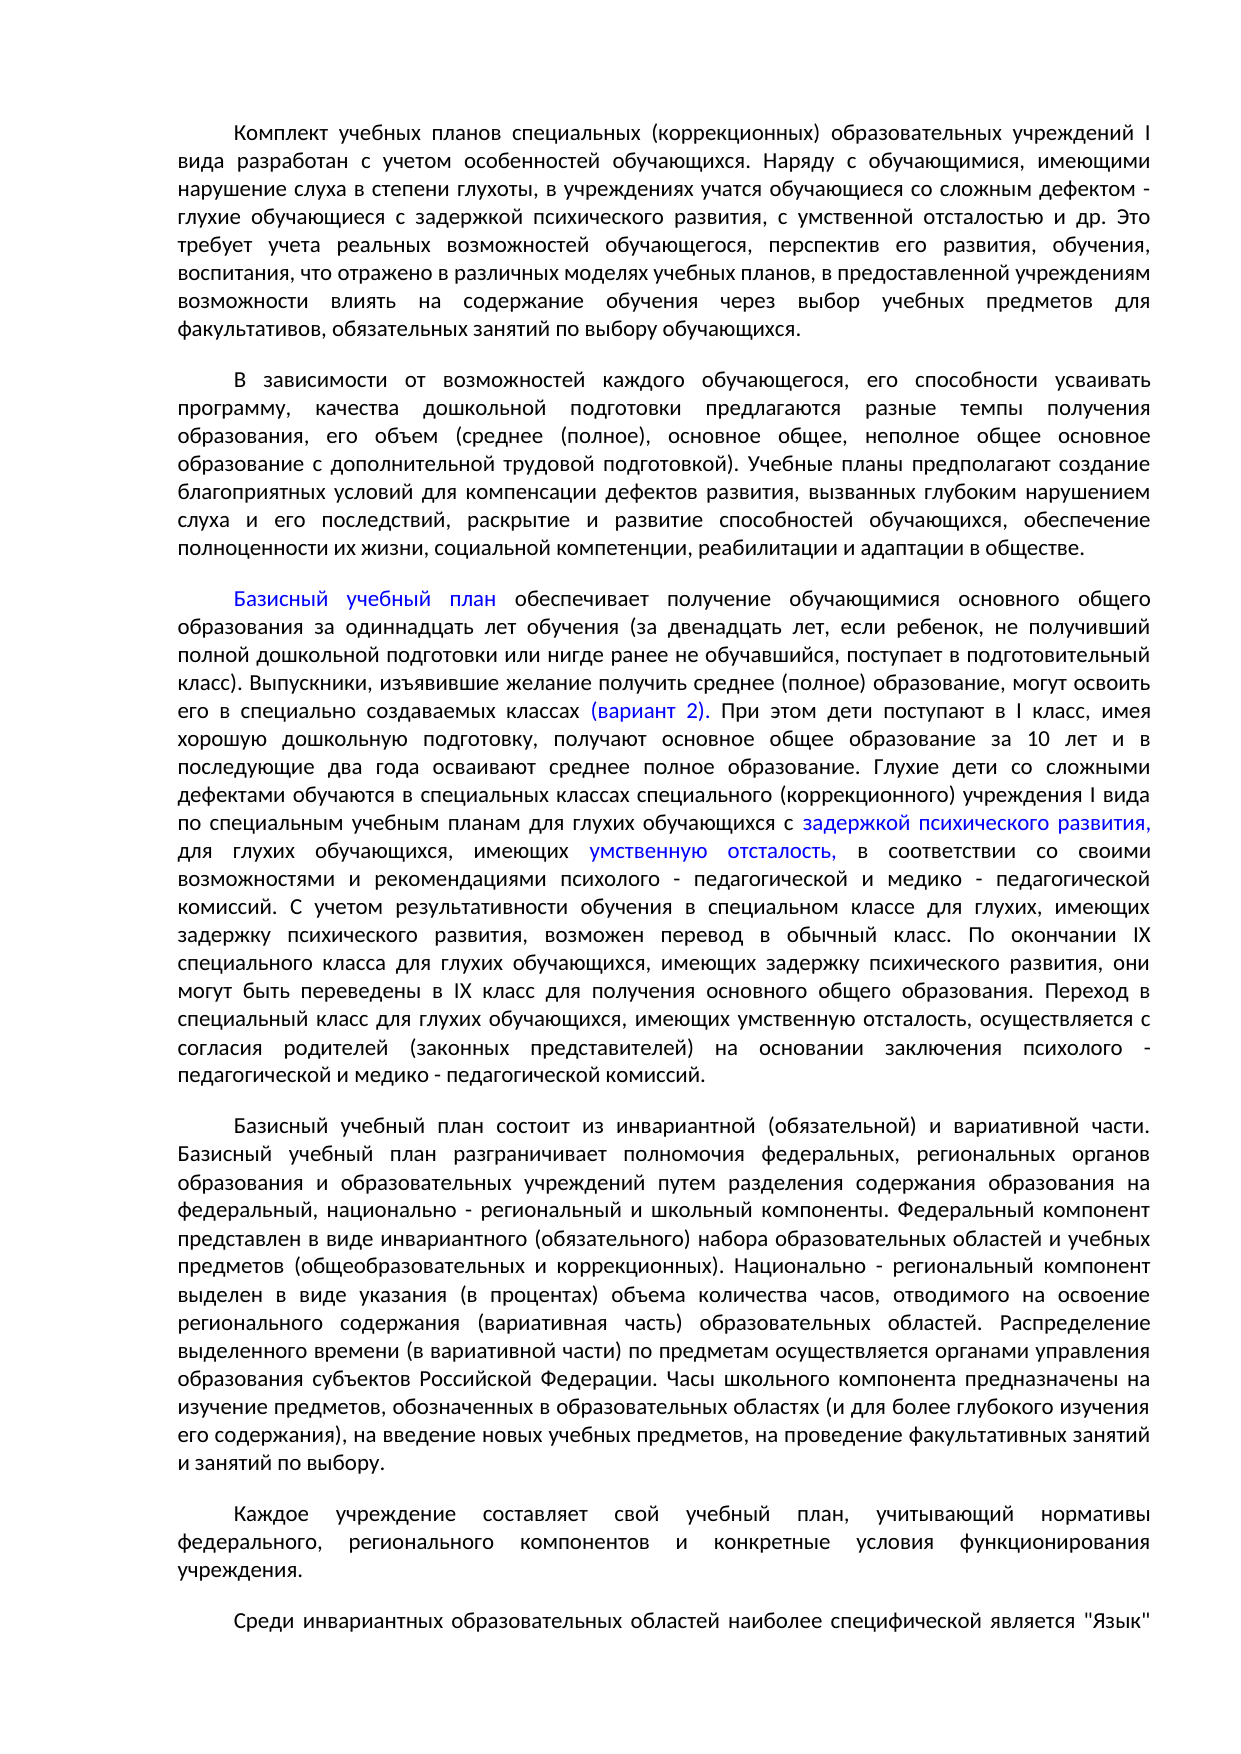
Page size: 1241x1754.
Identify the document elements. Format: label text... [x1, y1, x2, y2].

text Каждое учреждение составляет свой учебный план, учитывающий нормативы федерального, регионального компонентов и конкретные условия функционирования учреждения. [177, 1499, 1152, 1583]
text Базисный учебный план обеспечивает получение обучающимися основного общего образования за одиннадцать лет обучения (за двенадцать лет, если ребенок, не получивший полной дошкольной подготовки или нигде ранее не обучавшийся, поступает в подготовительный класс). Выпускники, изъявившие желание получить среднее (полное) образование, могут освоить его в специально создаваемых классах (вариант 2). При этом дети поступают в I класс, имея хорошую дошкольную подготовку, получают основное общее образование за 10 лет и в последующие два года осваивают среднее полное образование. Глухие дети со сложными дефектами обучаются в специальных классах специального (коррекционного) учреждения I вида по специальным учебным планам для глухих обучающихся с задержкой психического развития, для глухих обучающихся, имеющих умственную отсталость, в соответствии со своими возможностями и рекомендациями психолого - педагогической и медико - педагогической комиссий. С учетом результативности обучения в специальном классе для глухих, имеющих задержку психического развития, возможен перевод в обычный класс. По окончании IX специального класса для глухих обучающихся, имеющих задержку психического развития, они могут быть переведены в IX класс для получения основного общего образования. Переход в специальный класс для глухих обучающихся, имеющих умственную отсталость, осуществляется с согласия родителей (законных представителей) на основании заключения психолого - педагогической и медико - педагогической комиссий. [177, 584, 1152, 1089]
text Комплект учебных планов специальных (коррекционных) образовательных учреждений I вида разработан с учетом особенностей обучающихся. Наряду с обучающимися, имеющими нарушение слуха в степени глухоты, в учреждениях учатся обучающиеся со сложным дефектом - глухие обучающиеся с задержкой психического развития, с умственной отсталостью и др. Это требует учета реальных возможностей обучающегося, перспектив его развития, обучения, воспитания, что отражено в различных моделях учебных планов, в предоставленной учреждениям возможности влиять на содержание обучения через выбор учебных предметов для факультативов, обязательных занятий по выбору обучающихся. [177, 118, 1152, 342]
text Базисный учебный план состоит из инвариантной (обязательной) и вариативной части. Базисный учебный план разграничивает полномочия федеральных, региональных органов образования и образовательных учреждений путем разделения содержания образования на федеральный, национально - региональный и школьный компоненты. Федеральный компонент представлен в виде инвариантного (обязательного) набора образовательных областей и учебных предметов (общеобразовательных и коррекционных). Национально - региональный компонент выделен в виде указания (в процентах) объема количества часов, отводимого на освоение регионального содержания (вариативная часть) образовательных областей. Распределение выделенного времени (в вариативной части) по предметам осуществляется органами управления образования субъектов Российской Федерации. Часы школьного компонента предназначены на изучение предметов, обозначенных в образовательных областях (и для более глубокого изучения его содержания), на введение новых учебных предметов, на проведение факультативных занятий и занятий по выбору. [177, 1112, 1152, 1476]
text В зависимости от возможностей каждого обучающегося, его способности усваивать программу, качества дошкольной подготовки предлагаются разные темпы получения образования, его объем (среднее (полное), основное общее, неполное общее основное образование с дополнительной трудовой подготовкой). Учебные планы предполагают создание благоприятных условий для компенсации дефектов развития, вызванных глубоким нарушением слуха и его последствий, раскрытие и развитие способностей обучающихся, обеспечение полноценности их жизни, социальной компетенции, реабилитации и адаптации в обществе. [177, 365, 1152, 561]
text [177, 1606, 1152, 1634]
